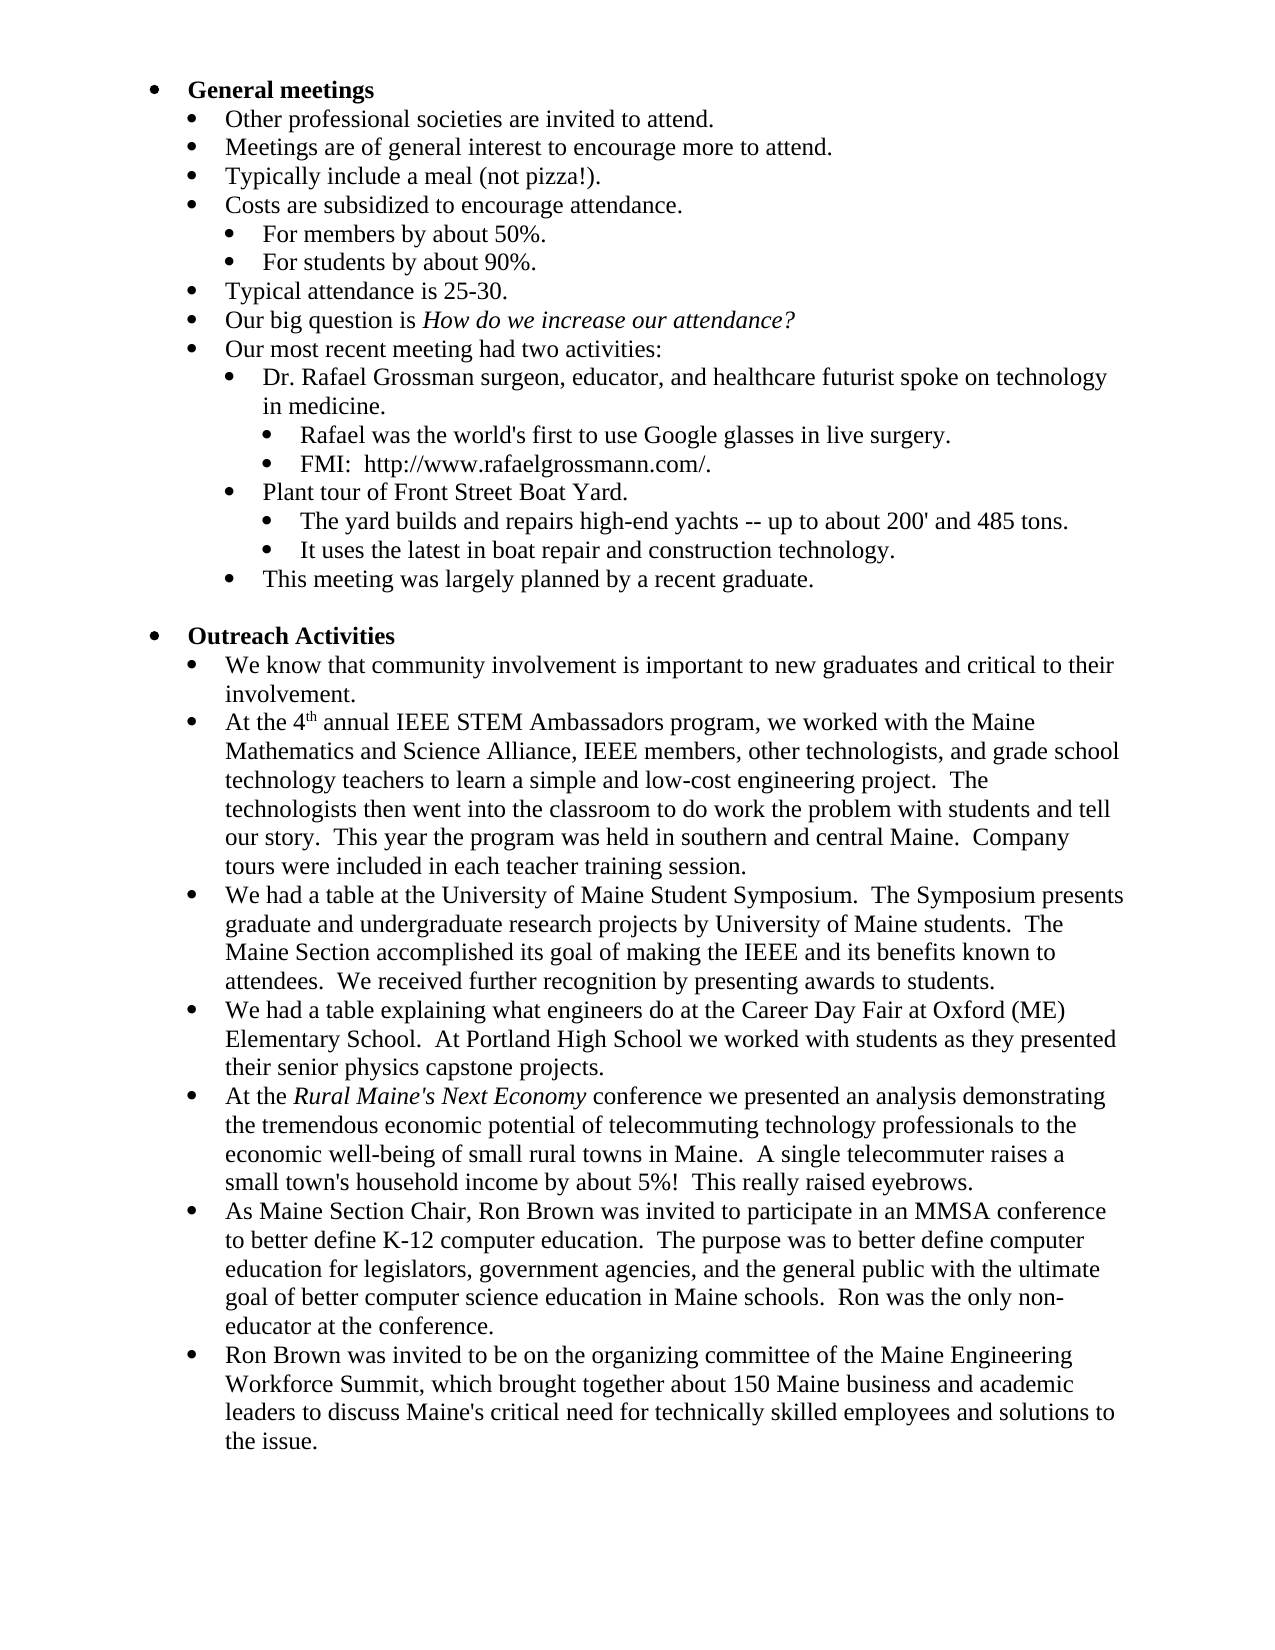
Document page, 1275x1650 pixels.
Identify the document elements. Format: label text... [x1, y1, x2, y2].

list Our big question is How do we increase our attendance? [187, 305, 1125, 334]
list Meetings are of general interest to encourage more to attend. [187, 132, 1125, 161]
list At the Rural Maine's Next Economy conference we presented an analysis demonstrating the tremendous economic potential of telecommuting technology professionals to the economic well-being of small rural towns in Maine. A single telecommuter raises a small town's household income by about 5%! This really raised eyebrows. [187, 1081, 1125, 1196]
list Ron Brown was invited to be on the organizing committee of the Maine Engineering Workforce Summit, which brought together about 150 Maine business and academic leaders to discuss Maine's critical need for technically skilled employees and solutions to the issue. [187, 1340, 1125, 1455]
list Typical attendance is 25-30. [187, 276, 1125, 305]
list We had a table at the University of Maine Student Symposium. The Symposium presents graduate and undergraduate research projects by University of Maine students. The Maine Section accomplished its goal of making the IEEE and its benefits known to attendees. We received further recognition by presenting awards to students. [187, 880, 1125, 995]
list As Maine Section Chair, Ron Brown was invited to participate in an MMSA conference to better define K-12 computer education. The purpose was to better define computer education for legislators, government agencies, and the general public with the ultimate goal of better computer science education in Maine schools. Ron was the only non-educator at the conference. [187, 1196, 1125, 1340]
list Our most recent meeting had two activities: [187, 334, 1125, 362]
list We had a table explaining what engineers do at the Career Day Fair at Oxford (ME) Elementary School. At Portland High School we worked with students as they presented their senior physics capstone projects. [187, 995, 1125, 1081]
list Other professional societies are invited to attend. [187, 104, 1125, 132]
list This meeting was largely planned by a recent graduate. [225, 564, 1125, 592]
list For members by about 50%. [225, 219, 1125, 247]
list Dr. Rafael Grossman surgeon, educator, and healthcare futurist spoke on technology in medicine. [225, 362, 1125, 420]
list We know that community involvement is important to new graduates and critical to their involvement. [187, 650, 1125, 707]
list Rafael was the world's first to use Google glasses in live surgery. [262, 420, 1125, 449]
list At the 4th annual IEEE STEM Ambassadors program, we worked with the Maine Mathematics and Science Alliance, IEEE members, other technologists, and grade school technology teachers to learn a simple and low-cost engineering project. The technologists then went into the classroom to do work the problem with students and tell our story. This year the program was held in southern and central Maine. Company tours were included in each teacher training session. [187, 707, 1125, 880]
list Plant tour of Front Street Boat Yard. [225, 477, 1125, 506]
list FMI: http://www.rafaelgrossmann.com/. [262, 449, 1125, 477]
list Outreach Activities [150, 621, 1125, 650]
list For students by about 90%. [225, 247, 1125, 276]
list Costs are subsidized to encourage attendance. [187, 190, 1125, 219]
list Typically include a meal (not pizza!). [187, 161, 1125, 190]
list It uses the latest in boat repair and construction technology. [262, 535, 1125, 564]
list The yard builds and repairs high-end yachts -- up to about 200' and 485 tons. [262, 506, 1125, 535]
list General meetings [150, 75, 1125, 104]
